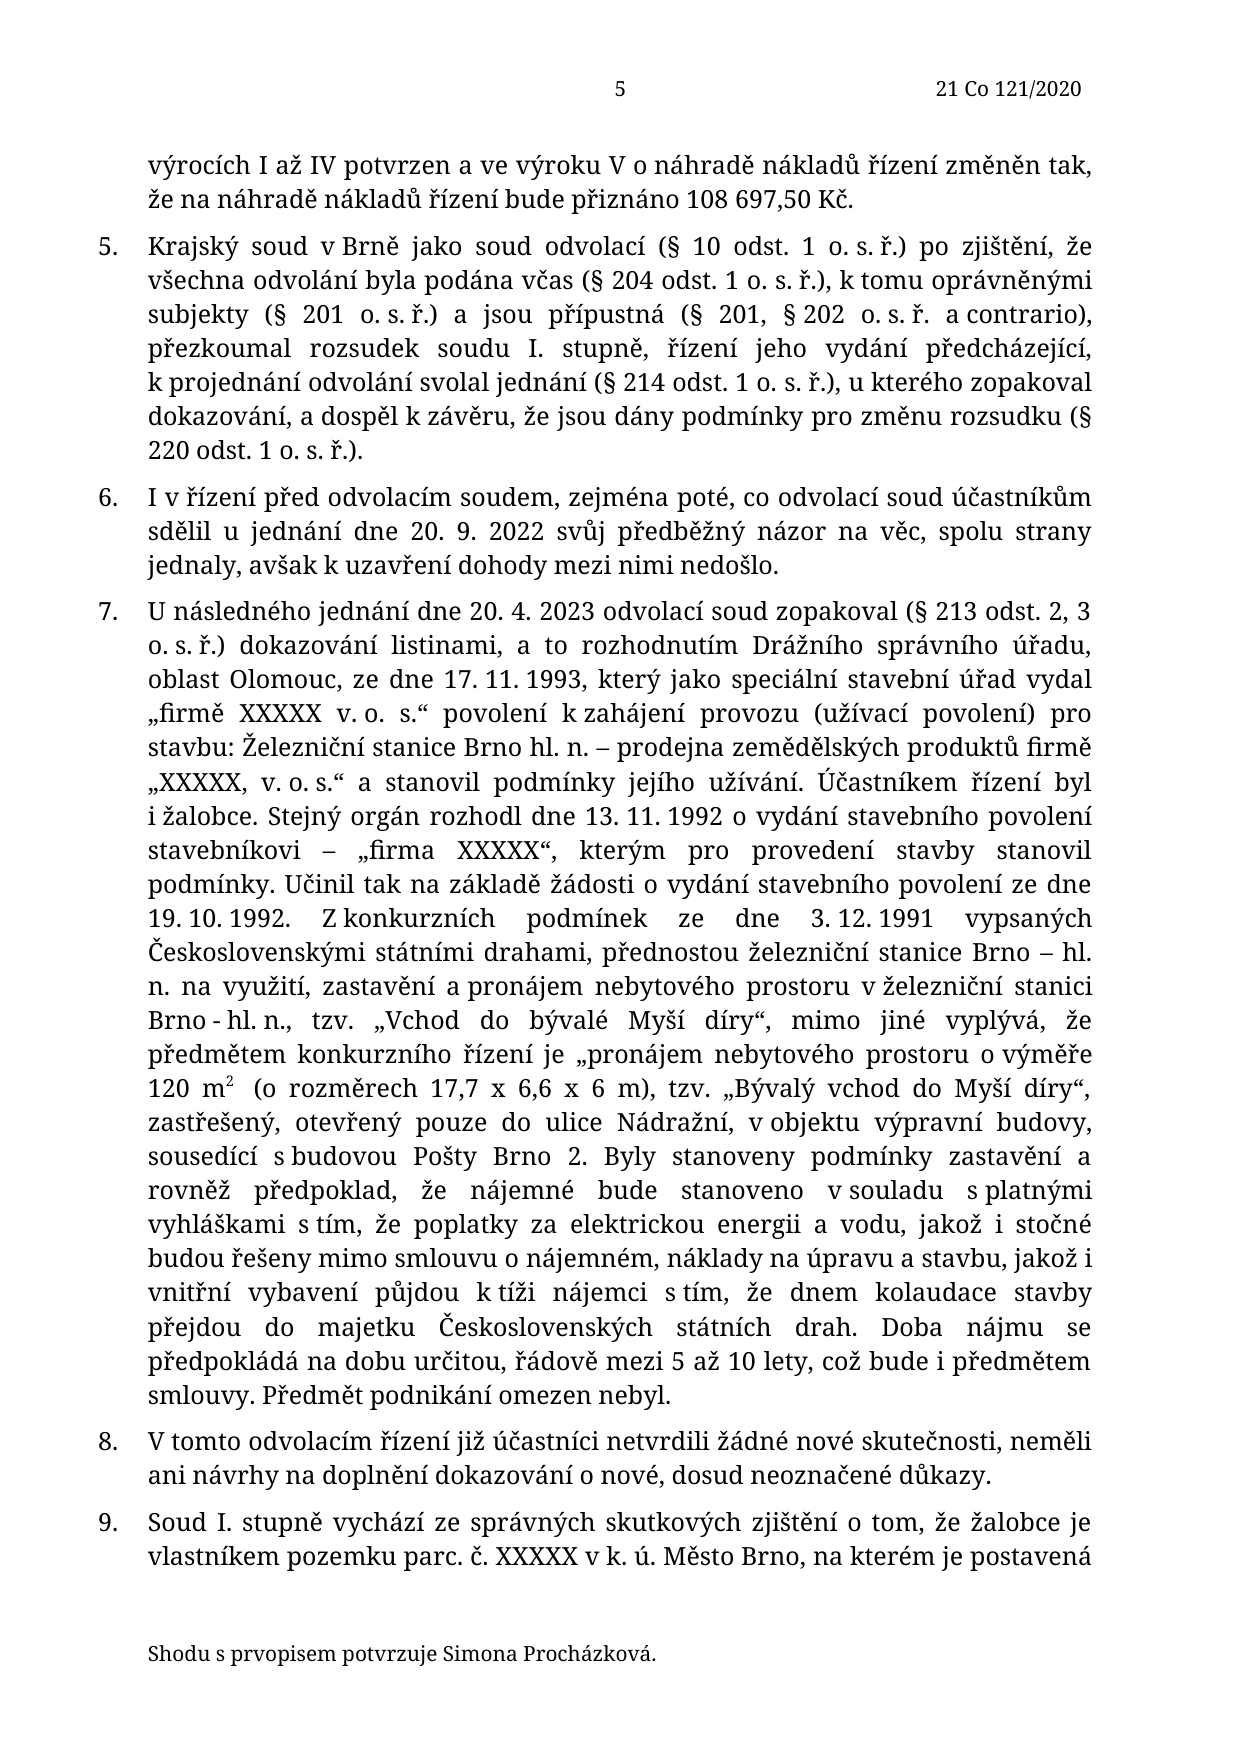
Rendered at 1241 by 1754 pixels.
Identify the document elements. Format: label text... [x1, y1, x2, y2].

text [118, 148, 1093, 216]
text I v řízení před odvolacím soudem, zejména poté, co odvolací soud účastníkům sdělil u jednání dne 20. 9. 2022 svůj předběžný názor na věc, spolu strany jednaly, avšak k uzavření dohody mezi nimi nedošlo. [118, 479, 1093, 581]
text U následného jednání dne 20. 4. 2023 odvolací soud zopakoval (§ 213 odst. 2, 3 o. s. ř.) dokazování listinami, a to rozhodnutím Drážního správního úřadu, oblast Olomouc, ze dne 17. 11. 1993, který jako speciální stavební úřad vydal „firmě XXXXX v. o. s.“ povolení k zahájení provozu (užívací povolení) pro stavbu: Železniční stanice Brno hl. n. – prodejna zemědělských produktů firmě „XXXXX, v. o. s.“ a stanovil podmínky jejího užívání. Účastníkem řízení byl i žalobce. Stejný orgán rozhodl dne 13. 11. 1992 o vydání stavebního povolení stavebníkovi – „firma XXXXX“, kterým pro provedení stavby stanovil podmínky. Učinil tak na základě žádosti o vydání stavebního povolení ze dne 19. 10. 1992. Z konkurzních podmínek ze dne 3. 12. 1991 vypsaných Československými státními drahami, přednostou železniční stanice Brno – hl. n. na využití, zastavění a pronájem nebytového prostoru v železniční stanici Brno - hl. n., tzv. „Vchod do bývalé Myší díry“, mimo jiné vyplývá, že předmětem konkurzního řízení je „pronájem nebytového prostoru o výměře 120 m2 (o rozměrech 17,7 x 6,6 x 6 m), tzv. „Bývalý vchod do Myší díry“, zastřešený, otevřený pouze do ulice Nádražní, v objektu výpravní budovy, sousedící s budovou Pošty Brno 2. Byly stanoveny podmínky zastavění a rovněž předpoklad, že nájemné bude stanoveno v souladu s platnými vyhláškami s tím, že poplatky za elektrickou energii a vodu, jakož i stočné budou řešeny mimo smlouvu o nájemném, náklady na úpravu a stavbu, jakož i vnitřní vybavení půjdou k tíži nájemci s tím, že dnem kolaudace stavby přejdou do majetku Československých státních drah. Doba nájmu se předpokládá na dobu určitou, řádově mezi 5 až 10 lety, což bude i předmětem smlouvy. Předmět podnikání omezen nebyl. [118, 594, 1093, 1411]
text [118, 1504, 1093, 1573]
text V tomto odvolacím řízení již účastníci netvrdili žádné nové skutečnosti, neměli ani návrhy na doplnění dokazování o nové, dosud neoznačené důkazy. [118, 1424, 1093, 1492]
text Krajský soud v Brně jako soud odvolací (§ 10 odst. 1 o. s. ř.) po zjištění, že všechna odvolání byla podána včas (§ 204 odst. 1 o. s. ř.), k tomu oprávněnými subjekty (§ 201 o. s. ř.) a jsou přípustná (§ 201, § 202 o. s. ř. a contrario), přezkoumal rozsudek soudu I. stupně, řízení jeho vydání předcházející, k projednání odvolání svolal jednání (§ 214 odst. 1 o. s. ř.), u kterého zopakoval dokazování, a dospěl k závěru, že jsou dány podmínky pro změnu rozsudku (§ 220 odst. 1 o. s. ř.). [118, 228, 1093, 467]
